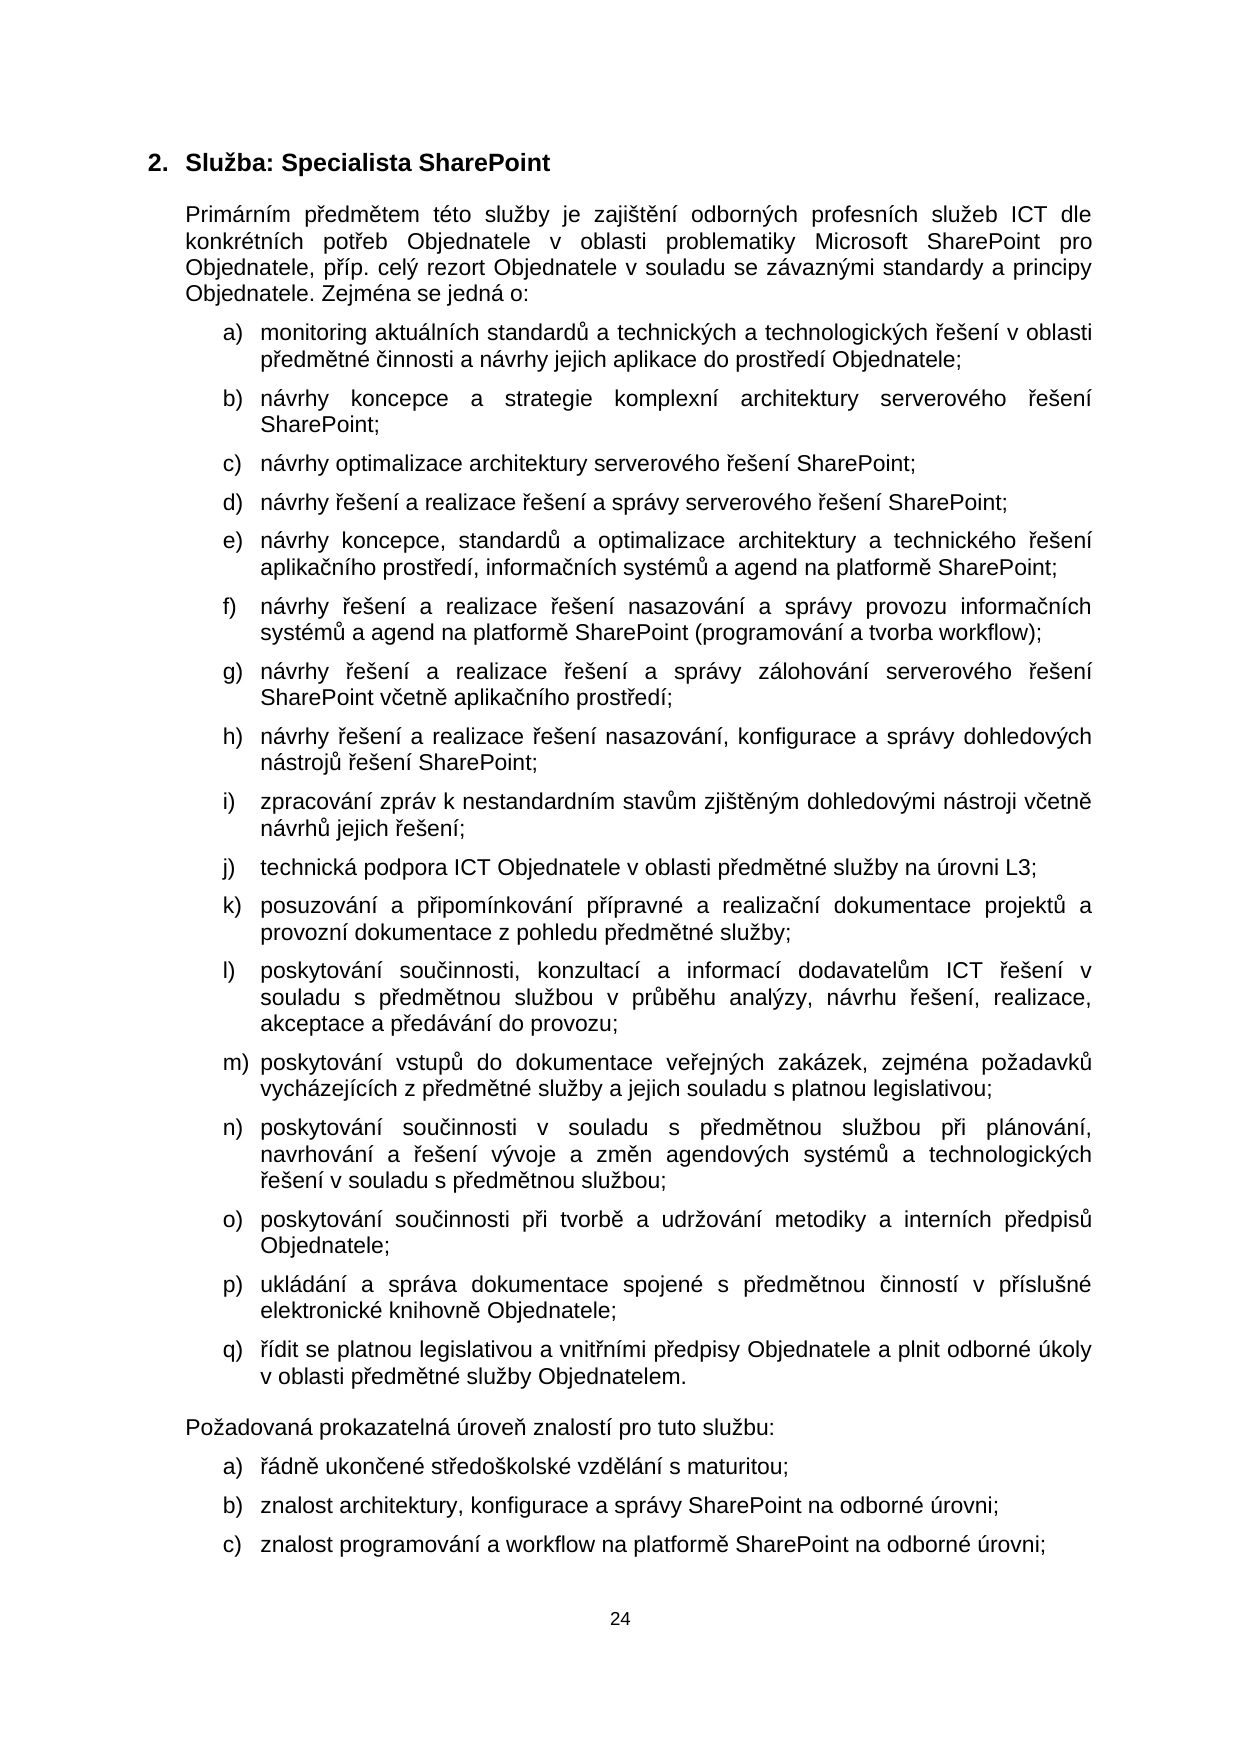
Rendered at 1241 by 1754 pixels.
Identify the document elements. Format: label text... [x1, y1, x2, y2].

list poskytování součinnosti, konzultací a informací dodavatelům ICT řešení v souladu s předmětnou službou v průběhu analýzy, návrhu řešení, realizace, akceptace a předávání do provozu; [223, 957, 1093, 1037]
list poskytování vstupů do dokumentace veřejných zakázek, zejména požadavků vycházejících z předmětné služby a jejich souladu s platnou legislativou; [223, 1049, 1093, 1102]
list zpracování zpráv k nestandardním stavům zjištěným dohledovými nástroji včetně návrhů jejich řešení; [223, 788, 1093, 841]
list posuzování a připomínkování přípravné a realizační dokumentace projektů a provozní dokumentace z pohledu předmětné služby; [223, 892, 1093, 945]
list návrhy koncepce a strategie komplexní architektury serverového řešení SharePoint; [223, 384, 1093, 437]
text Požadovaná prokazatelná úroveň znalostí pro tuto službu: [185, 1414, 1093, 1440]
list řídit se platnou legislativou a vnitřními předpisy Objednatele a plnit odborné úkoly v oblasti předmětné služby Objednatelem. [223, 1336, 1093, 1389]
list návrhy koncepce, standardů a optimalizace architektury a technického řešení aplikačního prostředí, informačních systémů a agend na platformě SharePoint; [223, 527, 1093, 580]
list poskytování součinnosti v souladu s předmětnou službou při plánování, navrhování a řešení vývoje a změn agendových systémů a technologických řešení v souladu s předmětnou službou; [223, 1114, 1093, 1193]
list znalost architektury, konfigurace a správy SharePoint na odborné úrovni; [223, 1492, 1093, 1518]
list ukládání a správa dokumentace spojené s předmětnou činností v příslušné elektronické knihovně Objednatele; [223, 1271, 1093, 1324]
list poskytování součinnosti při tvorbě a udržování metodiky a interních předpisů Objednatele; [223, 1206, 1093, 1258]
text Služba: Specialista SharePoint [148, 148, 1093, 176]
list technická podpora ICT Objednatele v oblasti předmětné služby na úrovni L3; [223, 853, 1093, 880]
list návrhy řešení a realizace řešení nasazování a správy provozu informačních systémů a agend na platformě SharePoint (programování a tvorba workflow); [223, 593, 1093, 645]
list řádně ukončené středoškolské vzdělání s maturitou; [223, 1453, 1093, 1479]
list návrhy řešení a realizace řešení nasazování, konfigurace a správy dohledových nástrojů řešení SharePoint; [223, 723, 1093, 776]
text Primárním předmětem této služby je zajištění odborných profesních služeb ICT dle konkrétních potřeb Objednatele v oblasti problematiky Microsoft SharePoint pro Objednatele, příp. celý rezort Objednatele v souladu se závaznými standardy a principy Objednatele. Zejména se jedná o: [185, 201, 1093, 307]
list znalost programování a workflow na platformě SharePoint na odborné úrovni; [223, 1531, 1093, 1557]
list návrhy řešení a realizace řešení a správy zálohování serverového řešení SharePoint včetně aplikačního prostředí; [223, 658, 1093, 711]
list monitoring aktuálních standardů a technických a technologických řešení v oblasti předmětné činnosti a návrhy jejich aplikace do prostředí Objednatele; [223, 319, 1093, 372]
list návrhy řešení a realizace řešení a správy serverového řešení SharePoint; [223, 488, 1093, 515]
list návrhy optimalizace architektury serverového řešení SharePoint; [223, 450, 1093, 476]
